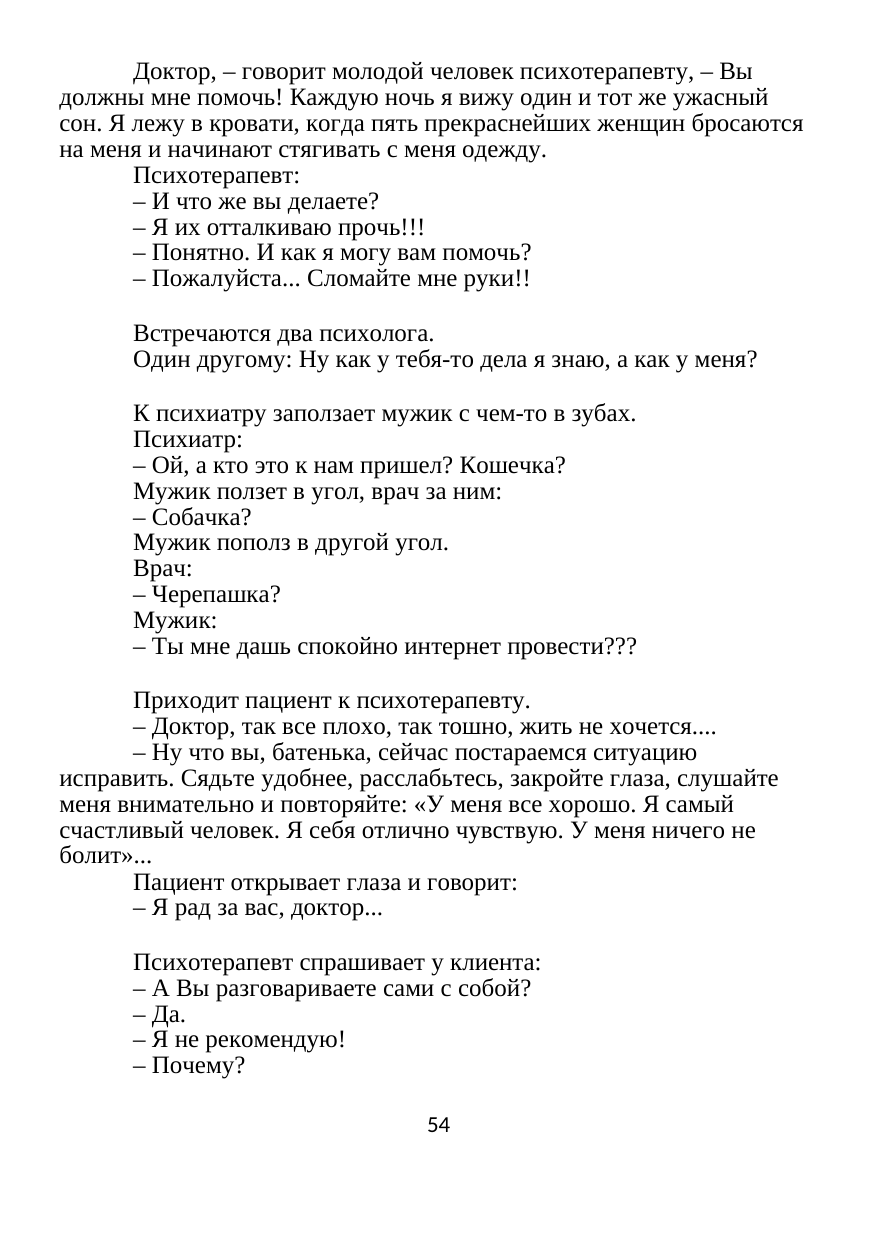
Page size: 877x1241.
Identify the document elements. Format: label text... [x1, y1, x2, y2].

text Один другому: Ну как у тебя-то дела я знаю, а как у меня? [59, 346, 818, 372]
text – А Вы разговариваете сами с собой? [59, 976, 818, 1001]
text – Я не рекомендую! [59, 1027, 818, 1053]
text – Ну что вы, батенька, сейчас постараемся ситуацию исправить. Сядьте удобнее, расслабьтесь, закройте глаза, слушайте меня внимательно и повторяйте: «У меня все хорошо. Я самый счастливый человек. Я себя отлично чувствую. У меня ничего не болит»... [59, 740, 818, 869]
text Доктор, – говорит молодой человек психотерапевту, – Вы должны мне помочь! Каждую ночь я вижу один и тот же ужасный сон. Я лежу в кровати, когда пять прекраснейших женщин бросаются на меня и начинают стягивать с меня одежду. [59, 59, 818, 163]
text К психиатру заползает мужик с чем-то в зубах. [59, 401, 818, 427]
text Мужик ползет в угол, врач за ним: [59, 478, 818, 504]
text – Собачка? [59, 504, 818, 530]
text – Доктор, так все плохо, так тошно, жить не хочется.... [59, 714, 818, 740]
text Психотерапевт спрашивает у клиента: [59, 950, 818, 976]
text – Я рад за вас, доктор... [59, 895, 818, 921]
text – Ой, а кто это к нам пришел? Кошечка? [59, 453, 818, 478]
text – Я их отталкиваю прочь!!! [59, 214, 818, 240]
text Мужик пополз в другой угол. [59, 530, 818, 556]
text Встречаются два психолога. [59, 321, 818, 346]
text – Черепашка? [59, 582, 818, 608]
text Мужик: [59, 608, 818, 633]
text Психотерапевт: [59, 163, 818, 188]
text – И что же вы делаете? [59, 188, 818, 214]
text – Да. [59, 1001, 818, 1027]
text Пациент открывает глаза и говорит: [59, 869, 818, 895]
text – Ты мне дашь спокойно интернет провести??? [59, 633, 818, 659]
text Приходит пациент к психотерапевту. [59, 688, 818, 714]
text Психиатр: [59, 427, 818, 453]
text – Понятно. И как я могу вам помочь? [59, 240, 818, 266]
text – Почему? [59, 1053, 818, 1079]
text – Пожалуйста... Сломайте мне руки!! [59, 266, 818, 292]
text Врач: [59, 556, 818, 582]
